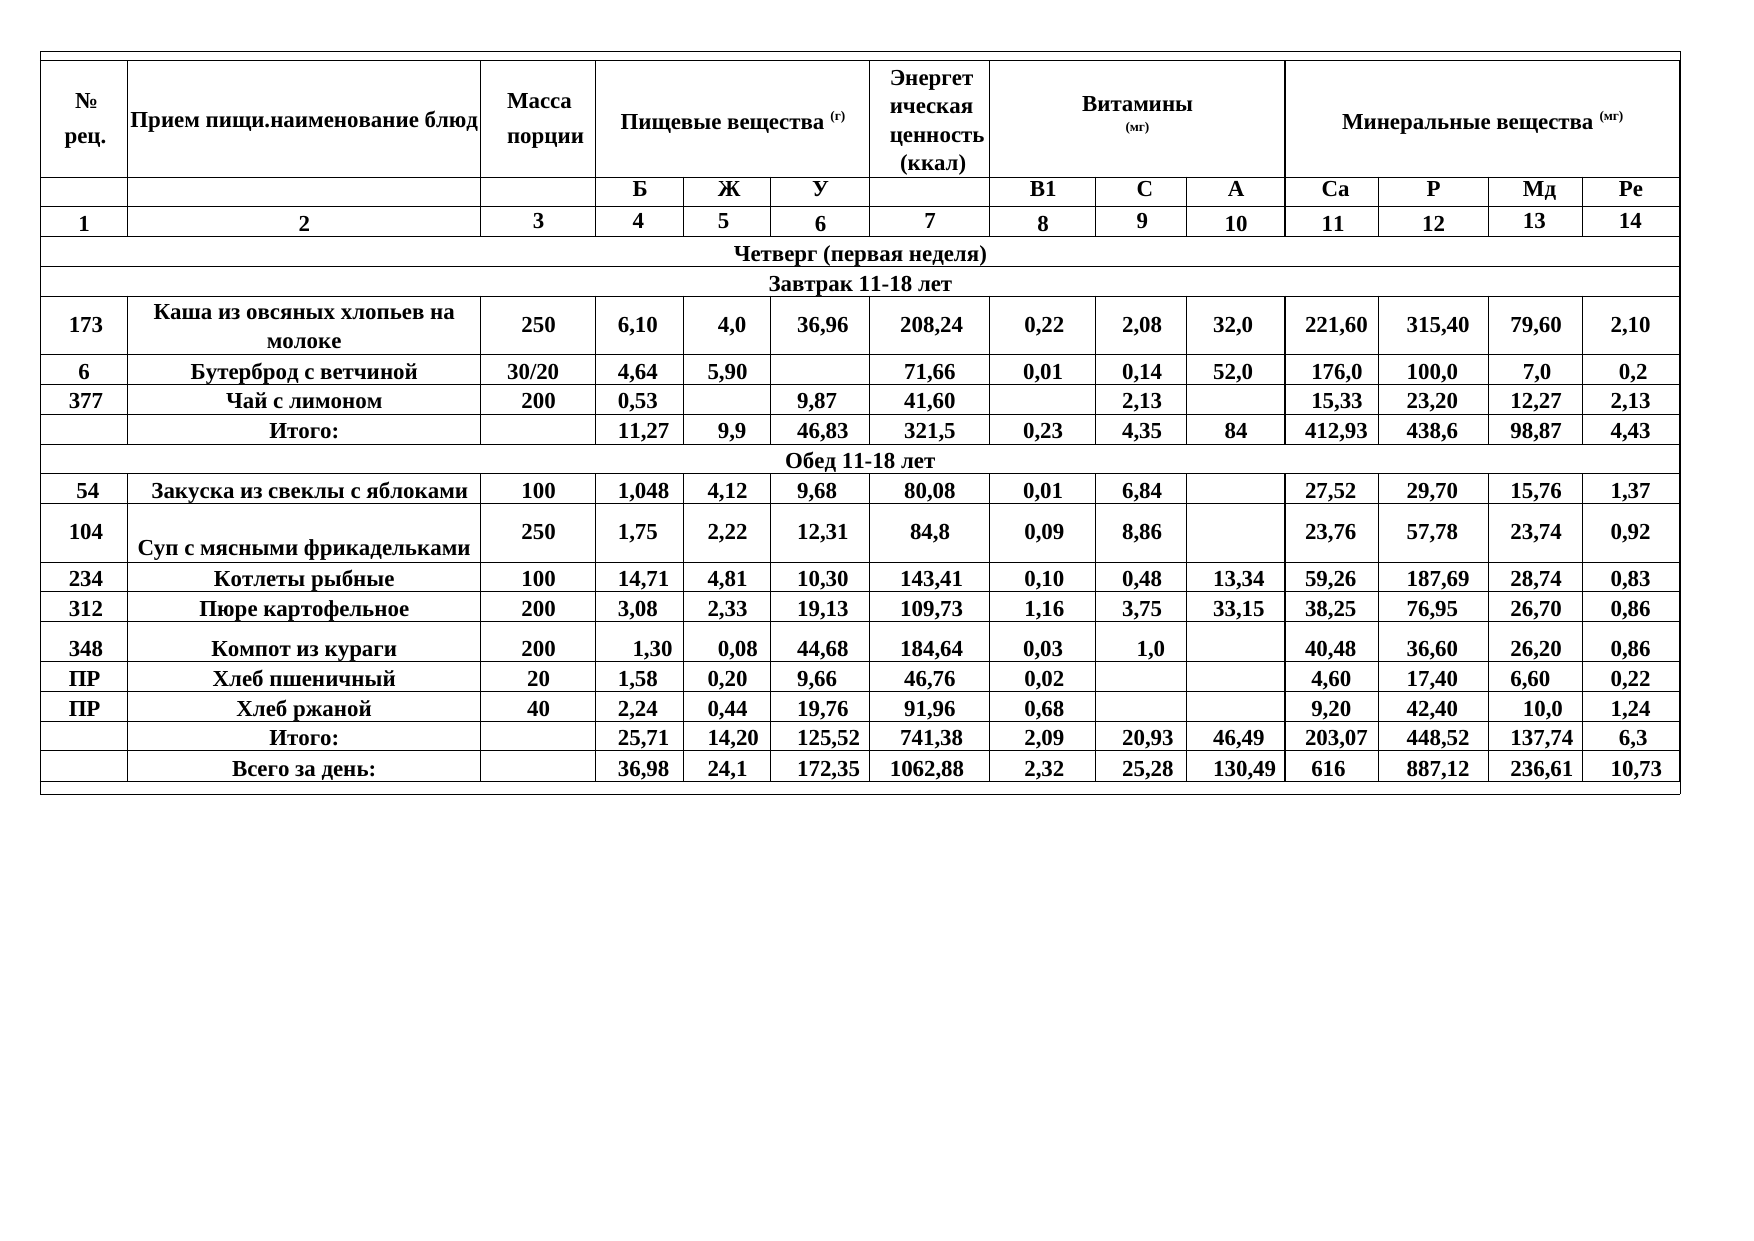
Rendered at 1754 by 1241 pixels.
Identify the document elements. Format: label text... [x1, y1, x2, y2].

table_cell 125,52 [771, 722, 869, 750]
table_cell 13 [1489, 207, 1582, 236]
table_cell 1,75 [596, 504, 683, 562]
table_cell [481, 415, 595, 443]
table_cell 203,07 [1286, 722, 1378, 750]
table_cell 71,66 [870, 355, 989, 384]
table_cell 1,24 [1583, 692, 1679, 721]
table_cell ПР [41, 662, 127, 691]
table_cell 23,74 [1489, 504, 1582, 562]
table_cell 32,0 [1187, 297, 1284, 354]
table_cell 38,25 [1286, 592, 1378, 621]
table_header Прием пищи.наименование блюд [128, 61, 480, 177]
table_cell 12 [1379, 207, 1488, 236]
table_cell 1062,88 [870, 751, 989, 781]
table_cell 6,3 [1583, 722, 1679, 750]
table_cell 98,87 [1489, 415, 1582, 443]
table_cell А [1187, 178, 1284, 206]
table_cell 25,28 [1096, 751, 1186, 781]
table_cell 23,20 [1379, 385, 1488, 413]
table_cell ПР [41, 692, 127, 721]
table_cell 2,13 [1096, 385, 1186, 413]
table_cell 4,60 [1286, 662, 1378, 691]
table_cell 184,64 [870, 622, 989, 661]
table_cell 1,58 [596, 662, 683, 691]
table_cell 9,68 [771, 474, 869, 503]
table_cell 4,12 [684, 474, 770, 503]
table_cell 36,96 [771, 297, 869, 354]
table_cell Ре [1583, 178, 1679, 206]
table_cell 26,70 [1489, 592, 1582, 621]
table_cell 91,96 [870, 692, 989, 721]
table_cell 8,86 [1096, 504, 1186, 562]
table_cell 0,22 [990, 297, 1095, 354]
table_cell 10,30 [771, 563, 869, 591]
table_cell 33,15 [1187, 592, 1284, 621]
table_cell 14,20 [684, 722, 770, 750]
table_cell 0,92 [1583, 504, 1679, 562]
table_cell 438,6 [1379, 415, 1488, 443]
table_cell 44,68 [771, 622, 869, 661]
table_cell Итого: [128, 415, 480, 443]
table_cell 137,74 [1489, 722, 1582, 750]
table_header Энергет ическая ценность (ккал) [870, 61, 989, 177]
table_cell 36,60 [1379, 622, 1488, 661]
table_cell 20 [481, 662, 595, 691]
table_cell 4,0 [684, 297, 770, 354]
table_cell Четверг (первая неделя) [41, 237, 1679, 266]
table_cell 0,68 [990, 692, 1095, 721]
table_cell 7,0 [1489, 355, 1582, 384]
table_cell 0,22 [1583, 662, 1679, 691]
table_cell Мд [1489, 178, 1582, 206]
table_cell 412,93 [1286, 415, 1378, 443]
table_cell 23,76 [1286, 504, 1378, 562]
table_cell 250 [481, 504, 595, 562]
table_cell [41, 415, 127, 443]
table_cell 80,08 [870, 474, 989, 503]
table_cell Всего за день: [128, 751, 480, 781]
table_cell 377 [41, 385, 127, 413]
table_cell 0,23 [990, 415, 1095, 443]
table_cell 84 [1187, 415, 1284, 443]
table_cell 0,44 [684, 692, 770, 721]
table_cell [1096, 692, 1186, 721]
table_cell Са [1286, 178, 1378, 206]
table_header № рец. [41, 61, 127, 177]
table_cell 173 [41, 297, 127, 354]
table_cell 15,76 [1489, 474, 1582, 503]
table_cell 40 [481, 692, 595, 721]
table_cell 0,02 [990, 662, 1095, 691]
table_cell 2,09 [990, 722, 1095, 750]
table_cell 6 [41, 355, 127, 384]
table_cell [1187, 622, 1284, 661]
table_cell 0,08 [684, 622, 770, 661]
table_cell 172,35 [771, 751, 869, 781]
table_cell 4,43 [1583, 415, 1679, 443]
table_cell Б [596, 178, 683, 206]
table_cell Обед 11-18 лет [41, 445, 1679, 473]
table_cell 12,31 [771, 504, 869, 562]
table_cell 24,1 [684, 751, 770, 781]
table_cell Хлеб ржаной [128, 692, 480, 721]
table_cell С [1096, 178, 1186, 206]
table_cell 312 [41, 592, 127, 621]
table_cell 1,048 [596, 474, 683, 503]
table_cell 27,52 [1286, 474, 1378, 503]
table_cell 100,0 [1379, 355, 1488, 384]
table_cell 12,27 [1489, 385, 1582, 413]
table_cell 6,84 [1096, 474, 1186, 503]
table_cell 2,33 [684, 592, 770, 621]
table_cell Пюре картофельное [128, 592, 480, 621]
table_cell 0,53 [596, 385, 683, 413]
table_cell 10,0 [1489, 692, 1582, 721]
table_cell [41, 751, 127, 781]
table_cell 10 [1187, 207, 1284, 236]
table_cell 4,35 [1096, 415, 1186, 443]
table_cell [481, 722, 595, 750]
table_cell 2 [128, 207, 480, 236]
table_cell 3,08 [596, 592, 683, 621]
table_cell 15,33 [1286, 385, 1378, 413]
table_cell 9 [1096, 207, 1186, 236]
table_cell [990, 385, 1095, 413]
table_cell 20,93 [1096, 722, 1186, 750]
table_cell 0,14 [1096, 355, 1186, 384]
table_cell 46,83 [771, 415, 869, 443]
table_cell 46,76 [870, 662, 989, 691]
table_cell 2,24 [596, 692, 683, 721]
table_cell 9,66 [771, 662, 869, 691]
table_cell 448,52 [1379, 722, 1488, 750]
table_cell [1187, 692, 1284, 721]
table_cell 9,20 [1286, 692, 1378, 721]
table_cell 42,40 [1379, 692, 1488, 721]
table_cell 26,20 [1489, 622, 1582, 661]
table_cell 250 [481, 297, 595, 354]
table_cell Компот из кураги [128, 622, 480, 661]
table_cell [771, 355, 869, 384]
table_cell 1 [41, 207, 127, 236]
table_cell 6,10 [596, 297, 683, 354]
table_cell 2,32 [990, 751, 1095, 781]
table_cell [481, 178, 595, 206]
table_cell 741,38 [870, 722, 989, 750]
table_header Минеральные вещества (мг) [1286, 61, 1679, 177]
table_cell Чай с лимоном [128, 385, 480, 413]
table_cell 221,60 [1286, 297, 1378, 354]
table_cell 2,22 [684, 504, 770, 562]
table_cell 0,03 [990, 622, 1095, 661]
table_cell 0,01 [990, 355, 1095, 384]
table_cell 40,48 [1286, 622, 1378, 661]
table_cell 84,8 [870, 504, 989, 562]
table_cell 200 [481, 622, 595, 661]
table_cell 236,61 [1489, 751, 1582, 781]
table_cell 4 [596, 207, 683, 236]
table_header Масса порции [481, 61, 595, 177]
table_cell [870, 178, 989, 206]
table_cell 3,75 [1096, 592, 1186, 621]
table_cell В1 [990, 178, 1095, 206]
table_cell 11 [1286, 207, 1378, 236]
table_cell 14 [1583, 207, 1679, 236]
table_cell 52,0 [1187, 355, 1284, 384]
table_cell 616 [1286, 751, 1378, 781]
table_cell 57,78 [1379, 504, 1488, 562]
table_cell 79,60 [1489, 297, 1582, 354]
table_cell 2,10 [1583, 297, 1679, 354]
table_cell 6,60 [1489, 662, 1582, 691]
table_cell [41, 178, 127, 206]
table_cell 0,83 [1583, 563, 1679, 591]
table_cell 6 [771, 207, 869, 236]
table_cell 130,49 [1187, 751, 1284, 781]
table_cell 5,90 [684, 355, 770, 384]
table_cell Р [1379, 178, 1488, 206]
table_cell 887,12 [1379, 751, 1488, 781]
table_cell 54 [41, 474, 127, 503]
table_cell 5 [684, 207, 770, 236]
table_cell [1187, 504, 1284, 562]
table_cell 104 [41, 504, 127, 562]
table_cell 4,64 [596, 355, 683, 384]
table_cell Каша из овсяных хлопьев на молоке [128, 297, 480, 354]
table_cell 143,41 [870, 563, 989, 591]
table_cell [41, 722, 127, 750]
table_cell [481, 751, 595, 781]
table_cell 25,71 [596, 722, 683, 750]
table_cell 100 [481, 474, 595, 503]
table_cell 28,74 [1489, 563, 1582, 591]
table_cell 36,98 [596, 751, 683, 781]
table_cell 13,34 [1187, 563, 1284, 591]
table_cell 176,0 [1286, 355, 1378, 384]
table_cell 0,86 [1583, 622, 1679, 661]
table_cell 4,81 [684, 563, 770, 591]
table_cell 2,08 [1096, 297, 1186, 354]
table_cell 3 [481, 207, 595, 236]
table_cell 29,70 [1379, 474, 1488, 503]
table_cell 7 [870, 207, 989, 236]
table_cell [684, 385, 770, 413]
table_cell 0,01 [990, 474, 1095, 503]
table_cell 1,30 [596, 622, 683, 661]
table_cell [128, 178, 480, 206]
table_cell Хлеб пшеничный [128, 662, 480, 691]
table_cell 11,27 [596, 415, 683, 443]
table_cell 30/20 [481, 355, 595, 384]
table_cell 234 [41, 563, 127, 591]
table_cell У [771, 178, 869, 206]
table_cell 9,87 [771, 385, 869, 413]
table_cell 200 [481, 385, 595, 413]
table_cell 315,40 [1379, 297, 1488, 354]
table_cell 0,2 [1583, 355, 1679, 384]
table_cell 14,71 [596, 563, 683, 591]
table_cell 208,24 [870, 297, 989, 354]
table_cell Котлеты рыбные [128, 563, 480, 591]
table_cell [1187, 385, 1284, 413]
table_cell 76,95 [1379, 592, 1488, 621]
table_cell 1,37 [1583, 474, 1679, 503]
table_cell 10,73 [1583, 751, 1679, 781]
table_header Витамины (мг) [990, 61, 1284, 177]
table_cell Суп с мясными фрикадельками [128, 504, 480, 562]
table_cell 9,9 [684, 415, 770, 443]
table_cell 321,5 [870, 415, 989, 443]
table_cell 17,40 [1379, 662, 1488, 691]
table_header Пищевые вещества (г) [596, 61, 869, 177]
table_cell 109,73 [870, 592, 989, 621]
table_cell 0,10 [990, 563, 1095, 591]
table_cell [1187, 662, 1284, 691]
table_cell 1,0 [1096, 622, 1186, 661]
table_cell 59,26 [1286, 563, 1378, 591]
table_cell 19,13 [771, 592, 869, 621]
table_cell 100 [481, 563, 595, 591]
table_cell Закуска из свеклы с яблоками [128, 474, 480, 503]
table_cell Итого: [128, 722, 480, 750]
table_cell Ж [684, 178, 770, 206]
table_cell Бутерброд с ветчиной [128, 355, 480, 384]
table_cell [1187, 474, 1284, 503]
table_cell 2,13 [1583, 385, 1679, 413]
table_cell 0,86 [1583, 592, 1679, 621]
table_cell [1096, 662, 1186, 691]
table_cell 200 [481, 592, 595, 621]
table_cell 1,16 [990, 592, 1095, 621]
table_cell 19,76 [771, 692, 869, 721]
table_cell 0,48 [1096, 563, 1186, 591]
table_cell 8 [990, 207, 1095, 236]
table_cell 41,60 [870, 385, 989, 413]
table_cell Завтрак 11-18 лет [41, 267, 1679, 296]
table_cell 187,69 [1379, 563, 1488, 591]
table_cell 46,49 [1187, 722, 1284, 750]
table_cell 0,09 [990, 504, 1095, 562]
table_cell 348 [41, 622, 127, 661]
table_cell 0,20 [684, 662, 770, 691]
